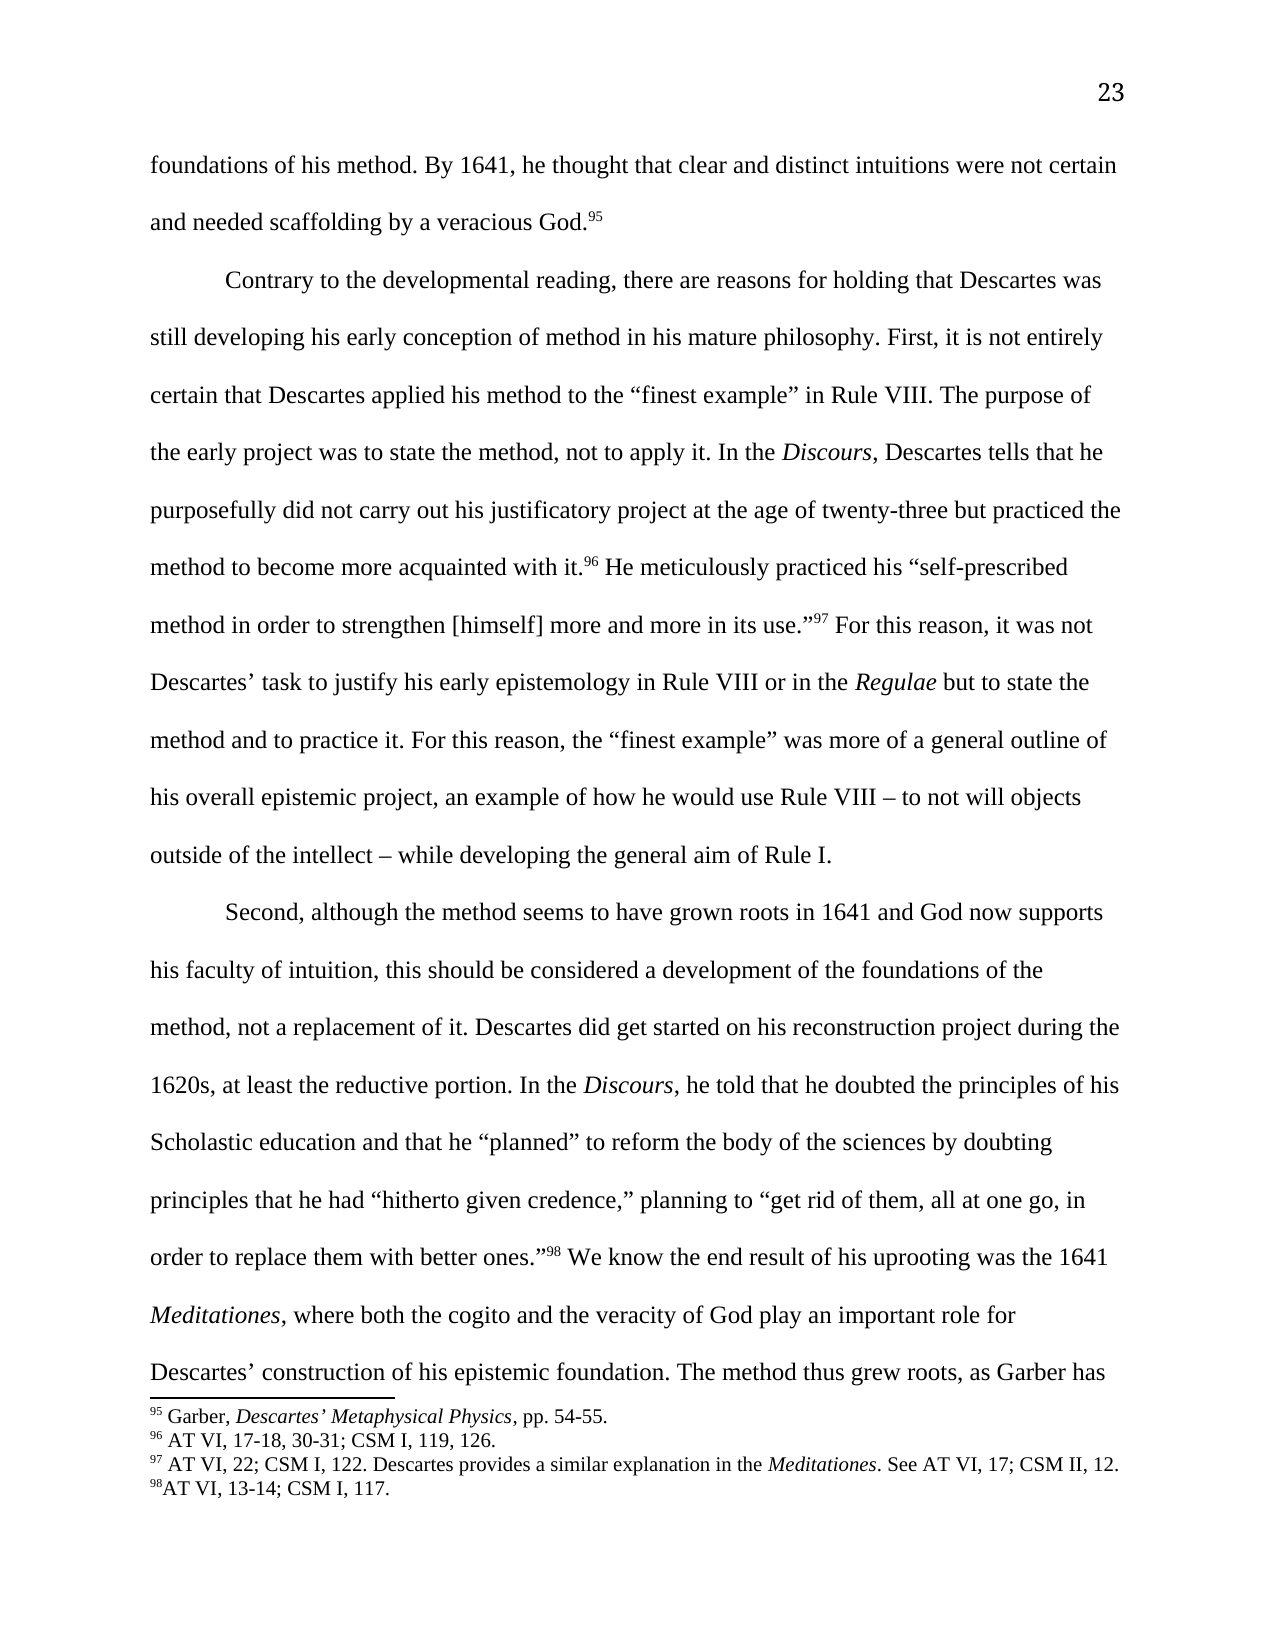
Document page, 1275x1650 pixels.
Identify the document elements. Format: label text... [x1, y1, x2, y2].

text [150, 150, 1125, 236]
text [150, 897, 1125, 1386]
text Contrary to the developmental reading, there are reasons for holding that Descartes was still developing his early conception of method in his mature philosophy. First, it is not entirely certain that Descartes applied his method to the “finest example” in Rule VIII. The purpose of the early project was to state the method, not to apply it. In the Discours, Descartes tells that he purposefully did not carry out his justificatory project at the age of twenty-three but practiced the method to become more acquainted with it. He meticulously practiced his “self-prescribed method in order to strengthen [himself] more and more in its use.” For this reason, it was not Descartes’ task to justify his early epistemology in Rule VIII or in the Regulae but to state the method and to practice it. For this reason, the “finest example” was more of a general outline of his overall epistemic project, an example of how he would use Rule VIII – to not will objects outside of the intellect – while developing the general aim of Rule I. [150, 265, 1125, 869]
